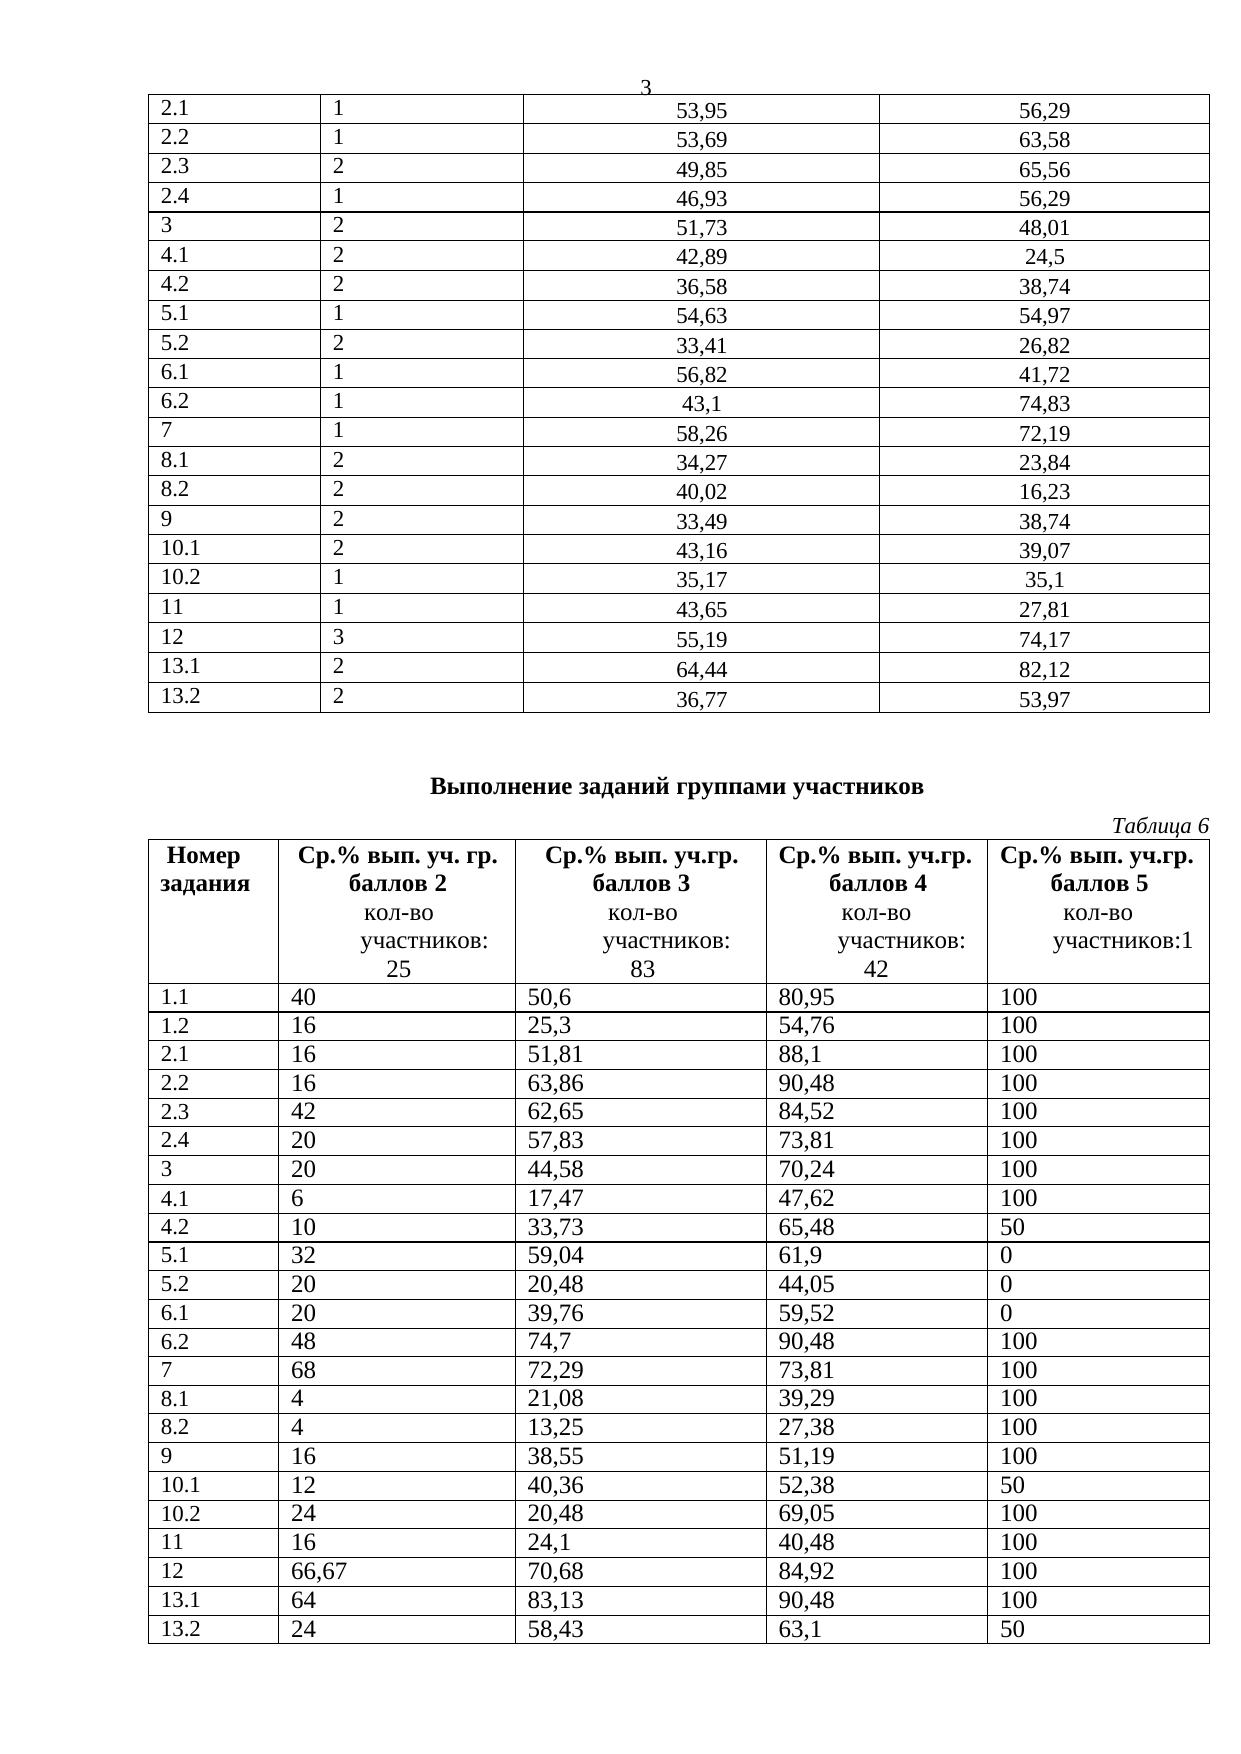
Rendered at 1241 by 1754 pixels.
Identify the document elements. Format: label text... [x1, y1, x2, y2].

table_cell 6.1 [149, 1300, 278, 1327]
table_cell 9 [149, 506, 320, 534]
table_cell 53,95 [524, 95, 879, 123]
table_cell 64 [279, 1587, 515, 1614]
table_cell 84,92 [767, 1558, 987, 1586]
table_cell 50,6 [516, 984, 766, 1011]
table_cell 73,81 [767, 1357, 987, 1385]
table_cell 38,74 [880, 506, 1209, 534]
table_cell 10.1 [149, 1472, 278, 1499]
table_cell 4.2 [149, 271, 320, 299]
table_cell 69,05 [767, 1501, 987, 1528]
table_cell 27,38 [767, 1414, 987, 1442]
table_cell 50 [988, 1472, 1209, 1499]
table_cell 100 [988, 984, 1209, 1011]
table_cell 2.4 [149, 183, 320, 211]
table_cell 2 [321, 653, 523, 682]
table_cell 2 [321, 213, 523, 240]
table_cell 74,83 [880, 388, 1209, 417]
table_cell 6.2 [149, 388, 320, 417]
table_cell 0 [988, 1271, 1209, 1299]
table_cell 48 [279, 1329, 515, 1356]
table_cell 90,48 [767, 1329, 987, 1356]
table_cell 4 [279, 1386, 515, 1413]
table_cell 50 [988, 1214, 1209, 1241]
table_cell 2 [321, 683, 523, 712]
table_cell 72,29 [516, 1357, 766, 1385]
table_cell 56,29 [880, 183, 1209, 211]
table_cell 8.1 [149, 1386, 278, 1413]
table_cell 100 [988, 1443, 1209, 1471]
table_cell 16,23 [880, 476, 1209, 505]
table_header Ср.% вып. уч. гр. баллов 2 кол-во участников: 25 [279, 840, 515, 983]
table_cell 57,83 [516, 1127, 766, 1155]
table_cell 2.4 [149, 1127, 278, 1155]
table_cell 2.1 [149, 95, 320, 123]
table_cell 20 [279, 1156, 515, 1184]
table_cell 46,93 [524, 183, 879, 211]
table_cell 1 [321, 301, 523, 329]
table_cell 26,82 [880, 330, 1209, 358]
table_cell 48,01 [880, 213, 1209, 240]
table_cell 1 [321, 388, 523, 417]
table_cell 13.1 [149, 653, 320, 682]
table_cell 100 [988, 1156, 1209, 1184]
table_cell 39,29 [767, 1386, 987, 1413]
table_cell 2 [321, 241, 523, 269]
table_cell 13.2 [149, 1616, 278, 1643]
table_cell 32 [279, 1243, 515, 1270]
table_cell 88,1 [767, 1041, 987, 1069]
table_cell 1 [321, 124, 523, 152]
table_cell 5.2 [149, 1271, 278, 1299]
table_cell 2 [321, 535, 523, 563]
table_cell 100 [988, 1329, 1209, 1356]
table_cell 43,1 [524, 388, 879, 417]
table_cell 72,19 [880, 418, 1209, 446]
table_cell 0 [988, 1300, 1209, 1327]
table_cell 54,97 [880, 301, 1209, 329]
table_cell 17,47 [516, 1185, 766, 1212]
table_cell 52,38 [767, 1472, 987, 1499]
table_cell 2.2 [149, 1070, 278, 1098]
table_cell 56,82 [524, 359, 879, 387]
table_cell 40,02 [524, 476, 879, 505]
table_cell 51,19 [767, 1443, 987, 1471]
table_cell 100 [988, 1414, 1209, 1442]
table_cell 55,19 [524, 623, 879, 652]
table_cell 1.2 [149, 1013, 278, 1040]
table_cell 90,48 [767, 1070, 987, 1098]
table_cell 33,73 [516, 1214, 766, 1241]
table_cell 6 [279, 1185, 515, 1212]
table_cell 1 [321, 95, 523, 123]
table_cell 1.1 [149, 984, 278, 1011]
table_cell 2 [321, 154, 523, 182]
table_cell 11 [149, 1529, 278, 1557]
table_cell 35,1 [880, 564, 1209, 592]
table_cell 12 [149, 1558, 278, 1586]
table_cell 5.1 [149, 301, 320, 329]
table_cell 2 [321, 447, 523, 475]
table_cell 100 [988, 1185, 1209, 1212]
table_cell 66,67 [279, 1558, 515, 1586]
table_cell 41,72 [880, 359, 1209, 387]
table_cell 10.2 [149, 1501, 278, 1528]
table_cell 74,17 [880, 623, 1209, 652]
table_cell 2.2 [149, 124, 320, 152]
table_cell 20 [279, 1300, 515, 1327]
table_cell 2 [321, 271, 523, 299]
table_cell 63,58 [880, 124, 1209, 152]
table_cell 56,29 [880, 95, 1209, 123]
table_cell 25,3 [516, 1013, 766, 1040]
table_cell 53,97 [880, 683, 1209, 712]
table_cell 51,81 [516, 1041, 766, 1069]
table_cell 7 [149, 418, 320, 446]
table_cell 58,26 [524, 418, 879, 446]
table_cell 49,85 [524, 154, 879, 182]
table_cell 36,77 [524, 683, 879, 712]
table_cell 2 [321, 476, 523, 505]
table_cell 10 [279, 1214, 515, 1241]
table_header Номер задания [149, 840, 278, 983]
table_cell 100 [988, 1357, 1209, 1385]
table_cell 24,5 [880, 241, 1209, 269]
table_cell 51,73 [524, 213, 879, 240]
table_cell 16 [279, 1041, 515, 1069]
table_header Ср.% вып. уч.гр. баллов 3 кол-во участников: 83 [516, 840, 766, 983]
table_cell 90,48 [767, 1587, 987, 1614]
table_cell 42 [279, 1099, 515, 1126]
table_cell 100 [988, 1013, 1209, 1040]
table_cell 16 [279, 1013, 515, 1040]
table_cell 70,68 [516, 1558, 766, 1586]
table_cell 38,55 [516, 1443, 766, 1471]
table_cell 1 [321, 183, 523, 211]
table_cell 35,17 [524, 564, 879, 592]
table_cell 9 [149, 1443, 278, 1471]
table_cell 73,81 [767, 1127, 987, 1155]
table_cell 3 [149, 1156, 278, 1184]
table_cell 33,41 [524, 330, 879, 358]
table_cell 38,74 [880, 271, 1209, 299]
table_cell 54,63 [524, 301, 879, 329]
table_cell 34,27 [524, 447, 879, 475]
table_cell 36,58 [524, 271, 879, 299]
table_cell 33,49 [524, 506, 879, 534]
table_cell 82,12 [880, 653, 1209, 682]
table_cell 2 [321, 330, 523, 358]
table_cell 20,48 [516, 1271, 766, 1299]
table_cell 23,84 [880, 447, 1209, 475]
table_cell 27,81 [880, 594, 1209, 622]
table_cell 2 [321, 506, 523, 534]
table_cell 39,76 [516, 1300, 766, 1327]
table_cell 0 [988, 1243, 1209, 1270]
table_cell 21,08 [516, 1386, 766, 1413]
table_cell 7 [149, 1357, 278, 1385]
table_cell 61,9 [767, 1243, 987, 1270]
table_cell 4.1 [149, 241, 320, 269]
table_cell 84,52 [767, 1099, 987, 1126]
table_cell 100 [988, 1041, 1209, 1069]
table_cell 16 [279, 1443, 515, 1471]
table_cell 13.1 [149, 1587, 278, 1614]
table_cell 20 [279, 1127, 515, 1155]
table_cell 1 [321, 418, 523, 446]
table_cell 64,44 [524, 653, 879, 682]
table_cell 43,65 [524, 594, 879, 622]
table_cell 12 [149, 623, 320, 652]
table_cell 40,36 [516, 1472, 766, 1499]
subtitle Выполнение заданий группами участников [419, 771, 935, 800]
table_cell 6.1 [149, 359, 320, 387]
table_cell 1 [321, 359, 523, 387]
table_cell 4.2 [149, 1214, 278, 1241]
text Таблица 6 [1101, 812, 1219, 838]
table_cell 16 [279, 1070, 515, 1098]
table_cell 8.2 [149, 476, 320, 505]
table_cell 11 [149, 594, 320, 622]
table_cell 4.1 [149, 1185, 278, 1212]
table_cell 8.2 [149, 1414, 278, 1442]
table_cell 70,24 [767, 1156, 987, 1184]
table_cell 54,76 [767, 1013, 987, 1040]
table_cell 1 [321, 594, 523, 622]
table_cell 13.2 [149, 683, 320, 712]
table_cell 80,95 [767, 984, 987, 1011]
table_cell 20,48 [516, 1501, 766, 1528]
table_cell 63,86 [516, 1070, 766, 1098]
table_cell 39,07 [880, 535, 1209, 563]
table_cell 43,16 [524, 535, 879, 563]
table_cell 50 [988, 1616, 1209, 1643]
table_cell 68 [279, 1357, 515, 1385]
table_cell 100 [988, 1558, 1209, 1586]
table_cell 83,13 [516, 1587, 766, 1614]
table_header Ср.% вып. уч.гр. баллов 4 кол-во участников: 42 [767, 840, 987, 983]
table_cell 100 [988, 1070, 1209, 1098]
table_cell 100 [988, 1501, 1209, 1528]
table_cell 40,48 [767, 1529, 987, 1557]
table_cell 4 [279, 1414, 515, 1442]
table_cell 42,89 [524, 241, 879, 269]
table_cell 8.1 [149, 447, 320, 475]
table_cell 62,65 [516, 1099, 766, 1126]
table_cell 59,52 [767, 1300, 987, 1327]
table_cell 6.2 [149, 1329, 278, 1356]
table_cell 24 [279, 1501, 515, 1528]
table_cell 2.3 [149, 1099, 278, 1126]
table_cell 24 [279, 1616, 515, 1643]
table_cell 24,1 [516, 1529, 766, 1557]
table_cell 100 [988, 1127, 1209, 1155]
table_cell 5.1 [149, 1243, 278, 1270]
table_cell 100 [988, 1386, 1209, 1413]
table_cell 53,69 [524, 124, 879, 152]
table_header Ср.% вып. уч.гр. баллов 5 кол-во участников:1 [988, 840, 1209, 983]
table_cell 47,62 [767, 1185, 987, 1212]
table_cell 44,58 [516, 1156, 766, 1184]
table_cell 16 [279, 1529, 515, 1557]
table_cell 20 [279, 1271, 515, 1299]
table_cell 3 [321, 623, 523, 652]
table_cell 1 [321, 564, 523, 592]
table_cell 44,05 [767, 1271, 987, 1299]
table_cell 74,7 [516, 1329, 766, 1356]
table_cell 63,1 [767, 1616, 987, 1643]
table_cell 65,56 [880, 154, 1209, 182]
table_cell 100 [988, 1099, 1209, 1126]
table_cell 2.3 [149, 154, 320, 182]
table_cell 40 [279, 984, 515, 1011]
table_cell 100 [988, 1529, 1209, 1557]
table_cell 13,25 [516, 1414, 766, 1442]
table_cell 10.1 [149, 535, 320, 563]
table_cell 59,04 [516, 1243, 766, 1270]
table_cell 3 [149, 213, 320, 240]
table_cell 58,43 [516, 1616, 766, 1643]
table_cell 5.2 [149, 330, 320, 358]
table_cell 12 [279, 1472, 515, 1499]
table_cell 65,48 [767, 1214, 987, 1241]
table_cell 100 [988, 1587, 1209, 1614]
table_cell 2.1 [149, 1041, 278, 1069]
table_cell 10.2 [149, 564, 320, 592]
